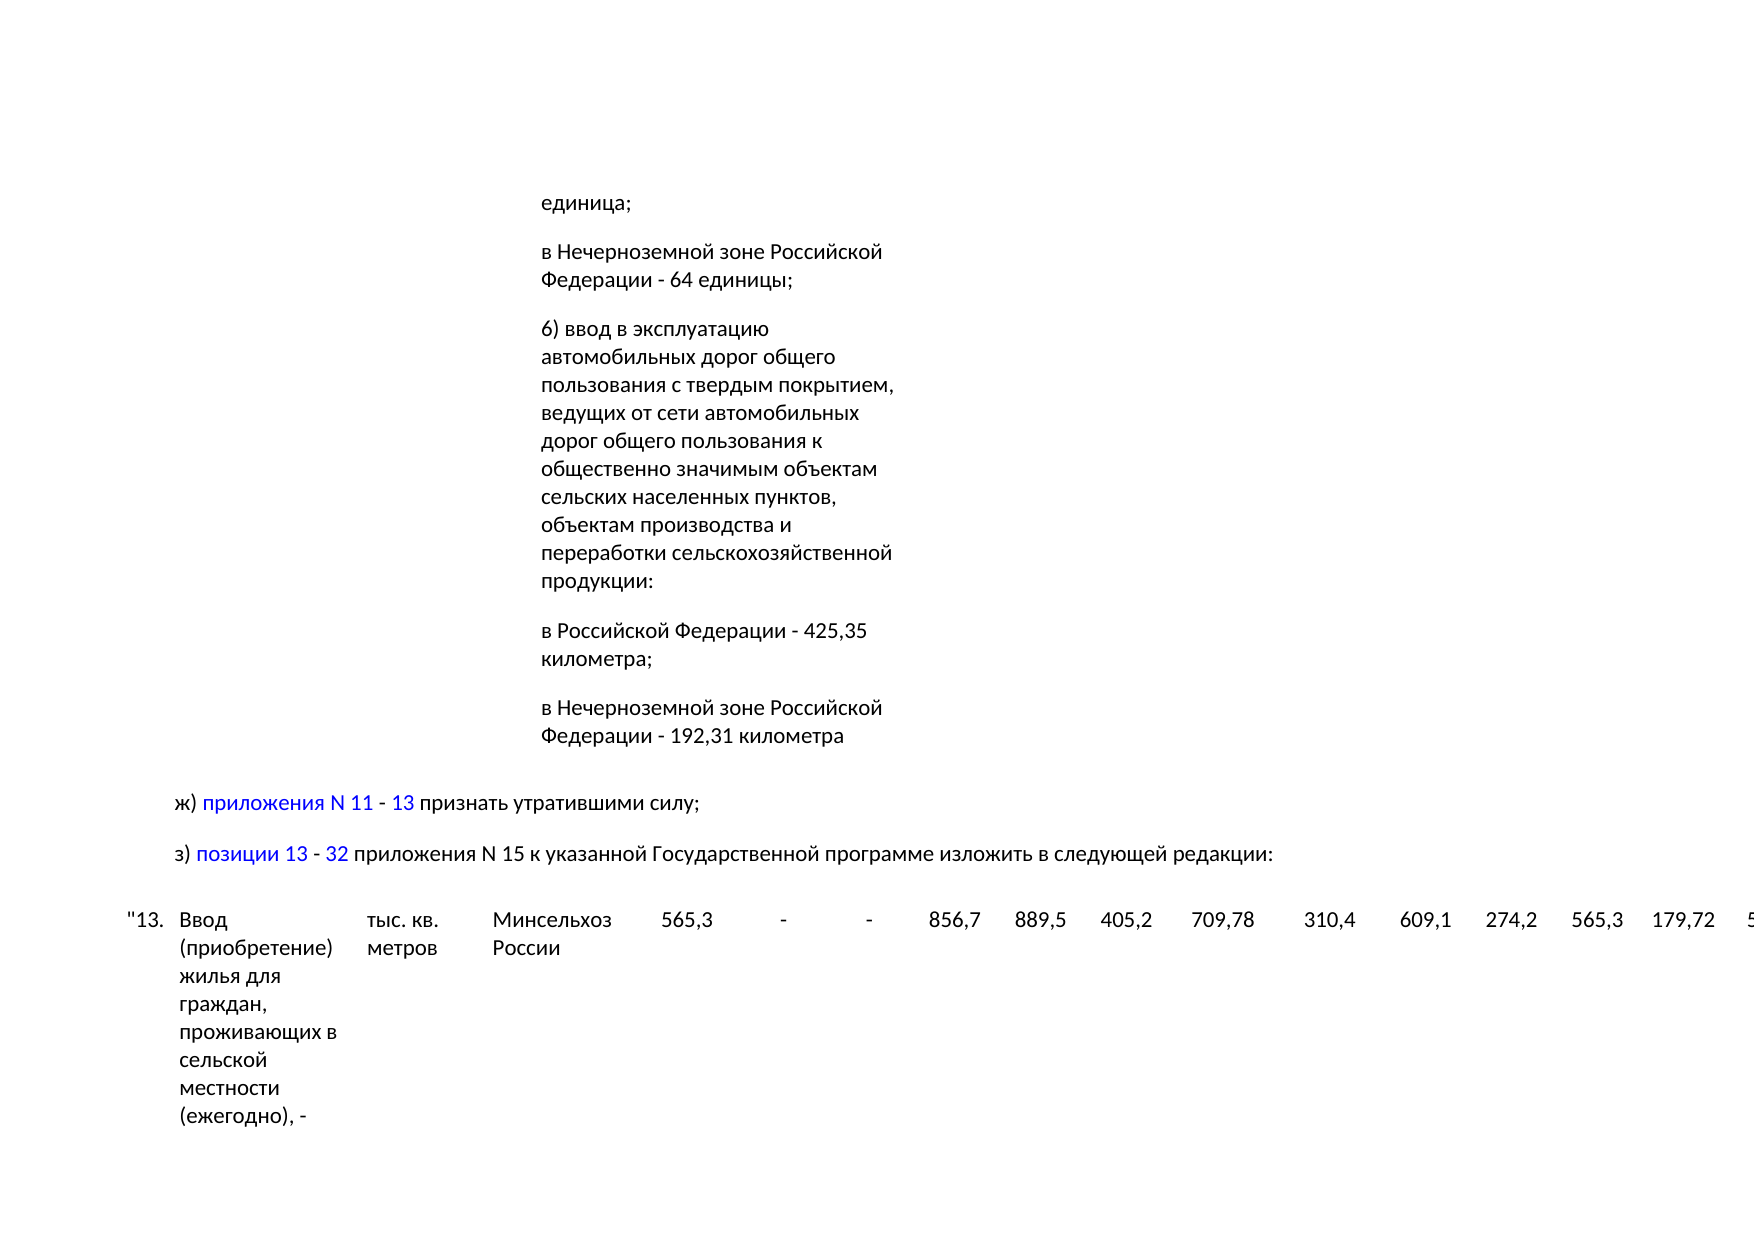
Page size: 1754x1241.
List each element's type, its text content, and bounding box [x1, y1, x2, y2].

text ж) приложения N 11 - 13 признать утратившими силу; [118, 788, 1636, 816]
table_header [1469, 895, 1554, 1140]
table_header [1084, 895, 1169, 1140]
text з) позиции 13 - 32 приложения N 15 к указанной Государственной программе изложить в следующей редакции: [118, 839, 1636, 867]
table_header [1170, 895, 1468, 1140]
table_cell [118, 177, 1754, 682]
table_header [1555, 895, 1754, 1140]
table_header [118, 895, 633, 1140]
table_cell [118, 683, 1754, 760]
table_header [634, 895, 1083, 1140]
